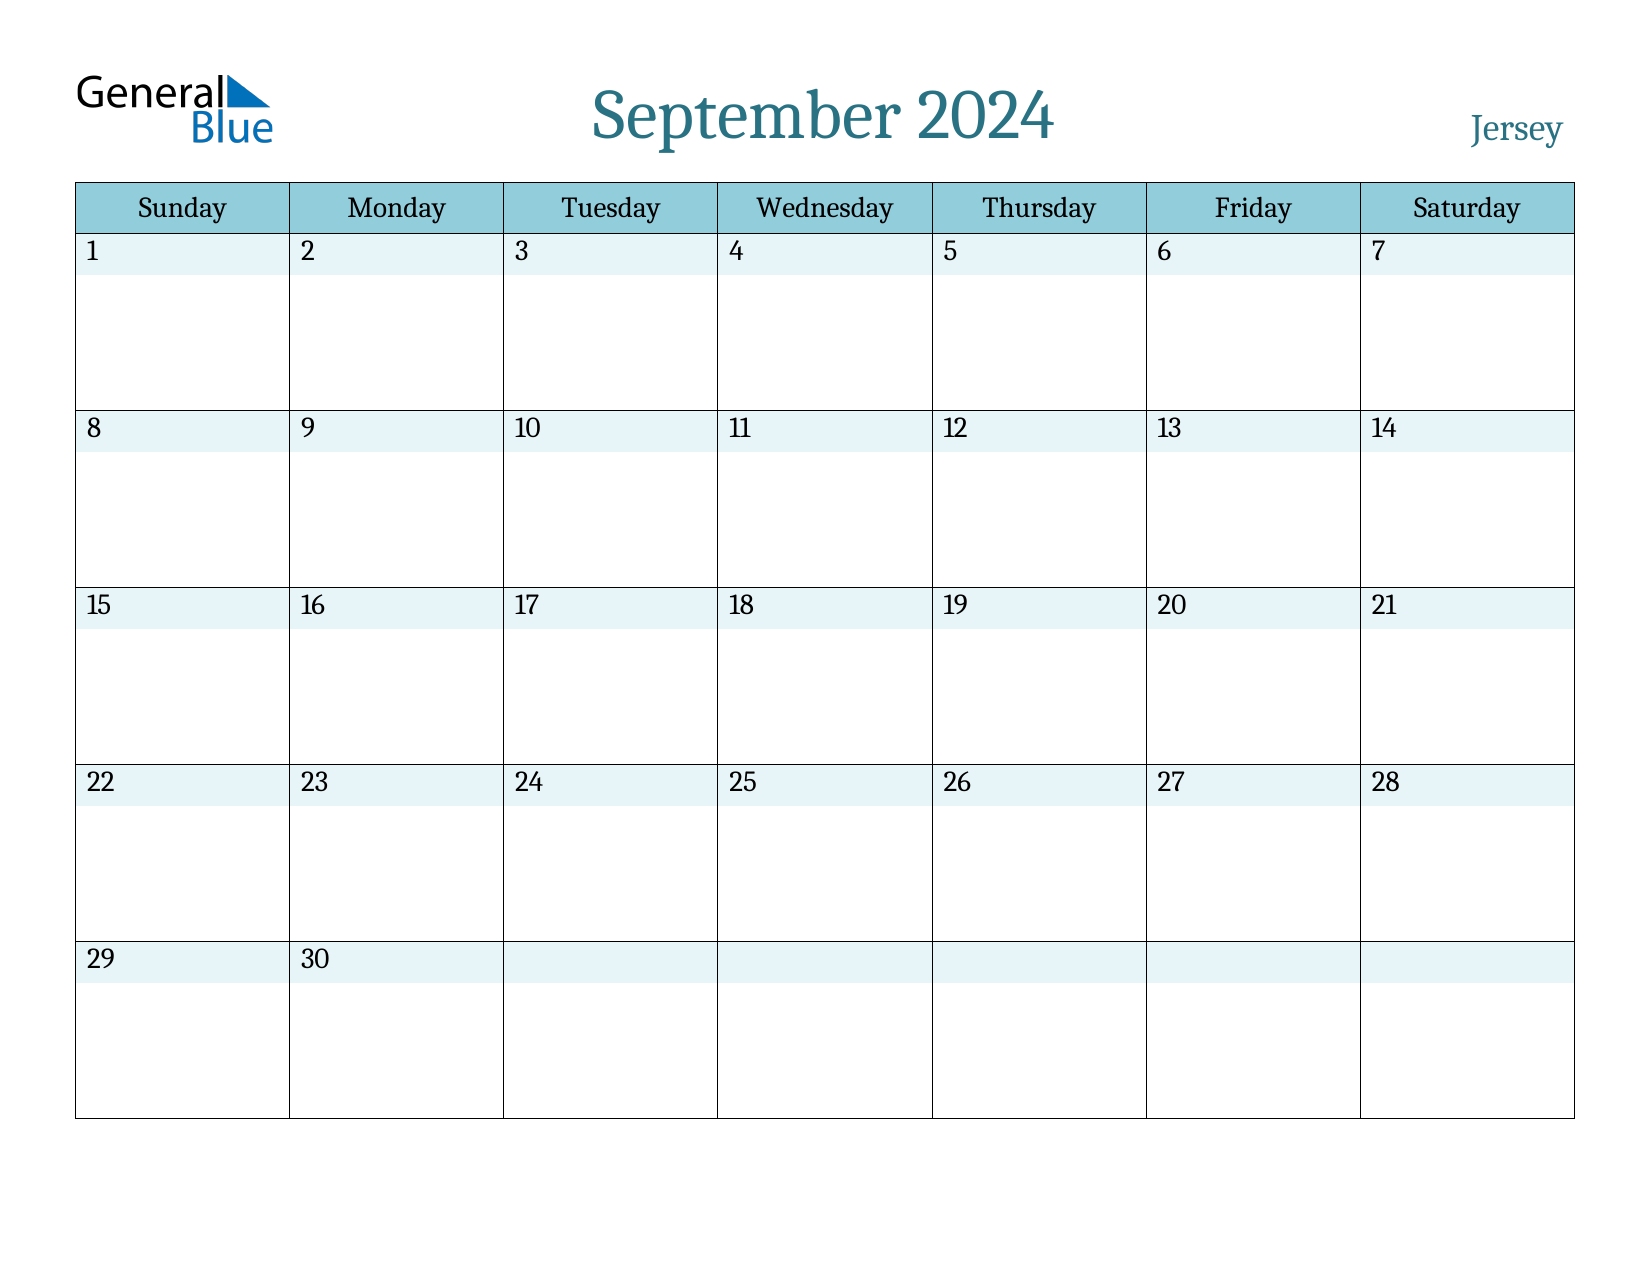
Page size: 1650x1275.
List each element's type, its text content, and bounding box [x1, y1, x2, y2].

table_cell 26 [933, 765, 1146, 806]
table_cell 5 [933, 234, 1146, 275]
table_cell [504, 983, 717, 1118]
table_cell [1361, 452, 1574, 587]
table_cell 12 [933, 411, 1146, 452]
table_cell 15 [76, 588, 289, 629]
table_cell [1361, 275, 1574, 410]
table_cell 7 [1361, 234, 1574, 275]
table_header Jersey [1146, 75, 1574, 182]
table_cell 28 [1361, 765, 1574, 806]
table_cell [76, 983, 289, 1118]
table_cell [718, 806, 932, 941]
table_cell [290, 275, 503, 410]
table_cell [1147, 629, 1360, 764]
table_cell [718, 275, 932, 410]
table_cell Sunday [76, 183, 289, 233]
table_cell 20 [1147, 588, 1360, 629]
table_cell 9 [290, 411, 503, 452]
table_cell [933, 983, 1146, 1118]
table_cell 25 [718, 765, 932, 806]
table_cell 4 [718, 234, 932, 275]
table_cell [504, 275, 717, 410]
table_cell 16 [290, 588, 503, 629]
table_cell [504, 942, 717, 983]
table_cell 27 [1147, 765, 1360, 806]
table_cell [1147, 275, 1360, 410]
table_cell [76, 452, 289, 587]
table_cell 29 [76, 942, 289, 983]
table_cell [933, 629, 1146, 764]
picture [77, 75, 273, 143]
table_cell [1361, 629, 1574, 764]
table_cell Wednesday [718, 183, 932, 233]
table_cell Friday [1147, 183, 1360, 233]
table_cell [1361, 983, 1574, 1118]
table_cell [933, 942, 1146, 983]
table_cell Thursday [933, 183, 1146, 233]
table_cell 6 [1147, 234, 1360, 275]
table_cell [718, 983, 932, 1118]
table_cell [504, 806, 717, 941]
table_cell [1361, 806, 1574, 941]
table_cell 8 [76, 411, 289, 452]
table_cell Tuesday [504, 183, 717, 233]
table_cell 22 [76, 765, 289, 806]
table_cell [76, 629, 289, 764]
table_cell 19 [933, 588, 1146, 629]
table_cell 14 [1361, 411, 1574, 452]
table_cell [1147, 942, 1360, 983]
table_cell 18 [718, 588, 932, 629]
table_cell Saturday [1361, 183, 1574, 233]
table_header September 2024 [504, 75, 1146, 182]
table_cell 13 [1147, 411, 1360, 452]
table_cell 1 [76, 234, 289, 275]
table_cell 30 [290, 942, 503, 983]
table_cell [1147, 983, 1360, 1118]
table_cell Monday [290, 183, 503, 233]
table_cell 2 [290, 234, 503, 275]
table_cell [1147, 806, 1360, 941]
table_cell 23 [290, 765, 503, 806]
table_cell [504, 452, 717, 587]
table_cell [290, 983, 503, 1118]
table_cell 11 [718, 411, 932, 452]
table_cell [76, 806, 289, 941]
table_cell [504, 629, 717, 764]
table_cell 24 [504, 765, 717, 806]
table_cell [933, 452, 1146, 587]
table_cell [718, 629, 932, 764]
table_cell [290, 629, 503, 764]
table_cell [76, 275, 289, 410]
table_cell [933, 806, 1146, 941]
table_cell 21 [1361, 588, 1574, 629]
table_cell 17 [504, 588, 717, 629]
table_cell [1361, 942, 1574, 983]
table_cell [1147, 452, 1360, 587]
table_cell [290, 806, 503, 941]
table_cell [718, 942, 932, 983]
table_cell 3 [504, 234, 717, 275]
table_cell 10 [504, 411, 717, 452]
table_header [76, 75, 503, 182]
table_cell [290, 452, 503, 587]
table_cell [933, 275, 1146, 410]
table_cell [718, 452, 932, 587]
